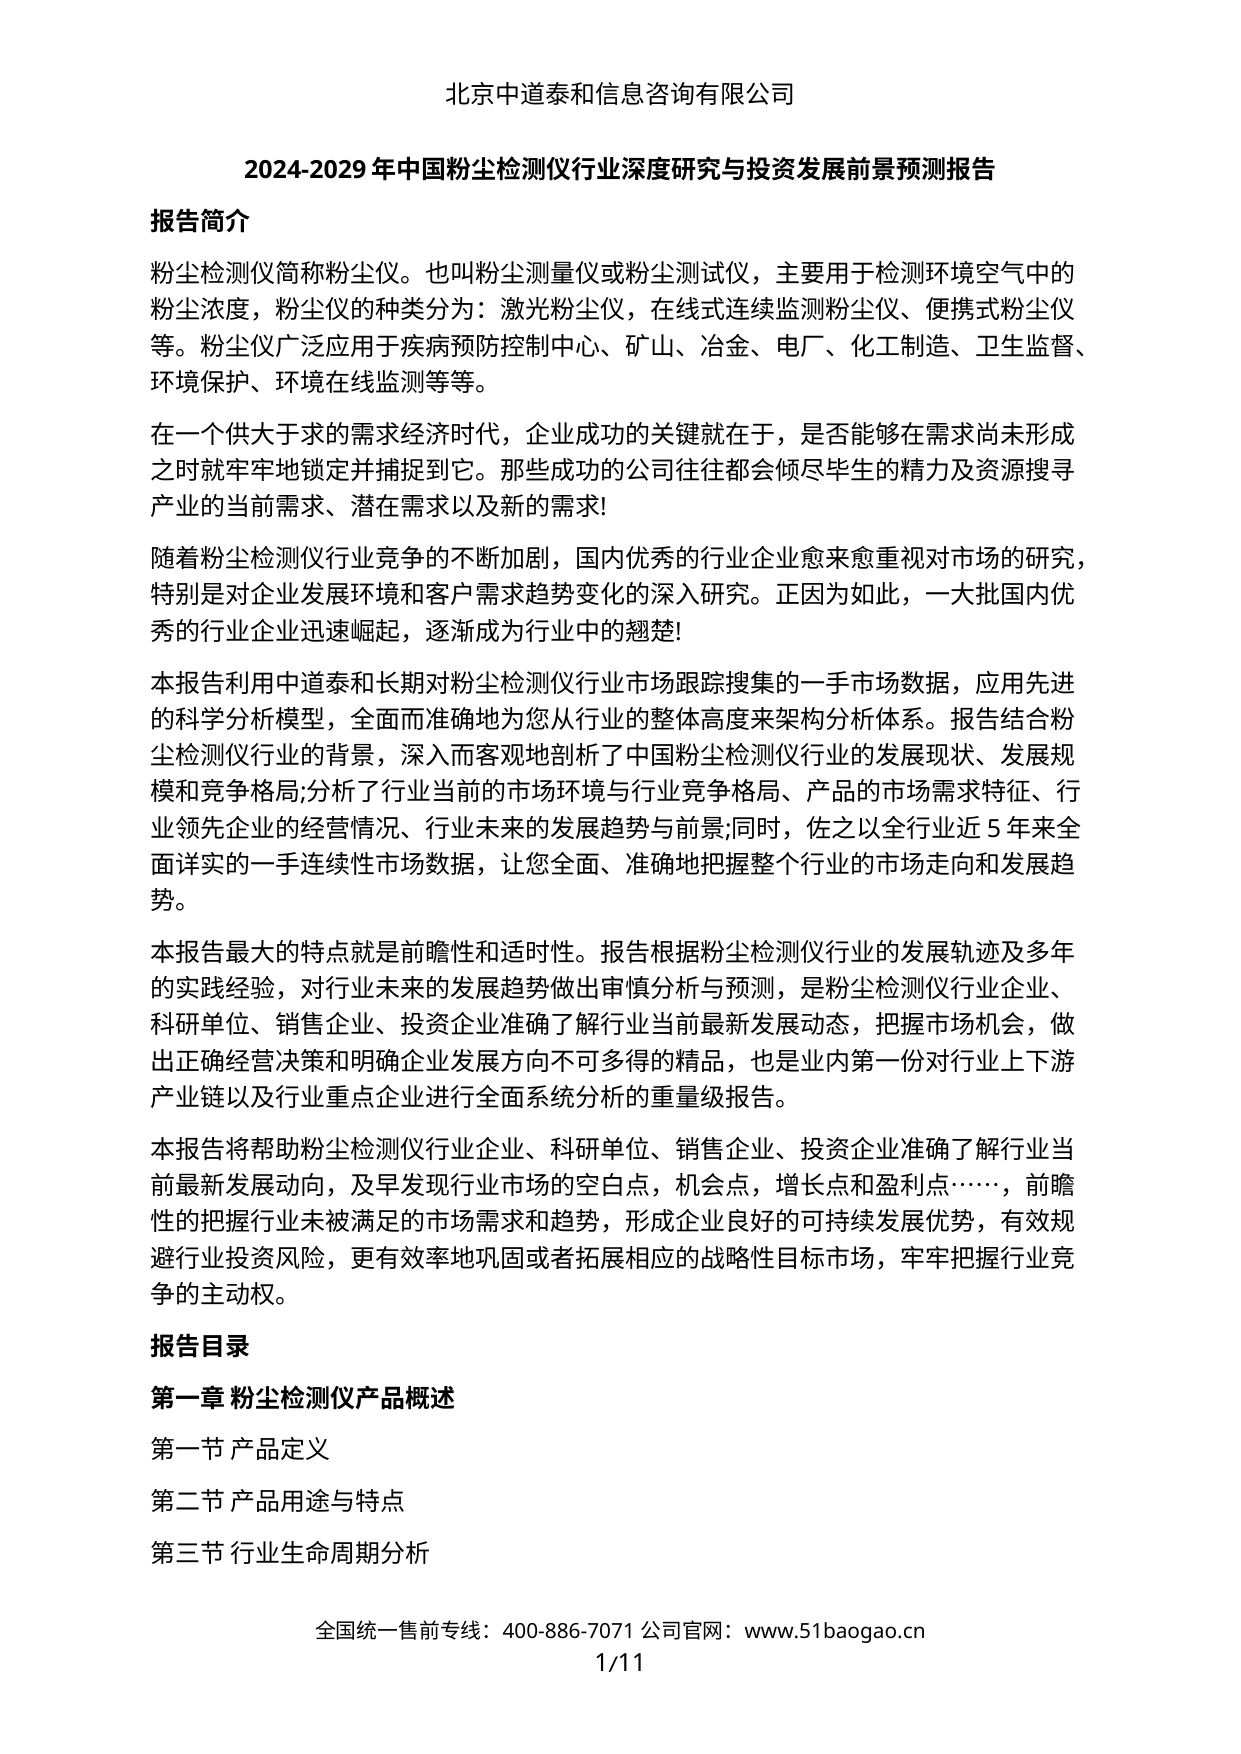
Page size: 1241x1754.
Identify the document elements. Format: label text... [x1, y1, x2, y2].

text 本报告最大的特点就是前瞻性和适时性。报告根据粉尘检测仪行业的发展轨迹及多年的实践经验，对行业未来的发展趋势做出审慎分析与预测，是粉尘检测仪行业企业、科研单位、销售企业、投资企业准确了解行业当前最新发展动态，把握市场机会，做出正确经营决策和明确企业发展方向不可多得的精品，也是业内第一份对行业上下游产业链以及行业重点企业进行全面系统分析的重量级报告。 [150, 932, 1090, 1114]
text 报告简介 [150, 202, 1090, 238]
text 第一章 粉尘检测仪产品概述 [150, 1378, 1090, 1414]
text 第三节 行业生命周期分析 [150, 1534, 1090, 1570]
text 第一节 产品定义 [150, 1430, 1090, 1466]
text 在一个供大于求的需求经济时代，企业成功的关键就在于，是否能够在需求尚未形成之时就牢牢地锁定并捕捉到它。那些成功的公司往往都会倾尽毕生的精力及资源搜寻产业的当前需求、潜在需求以及新的需求! [150, 414, 1090, 523]
text 第二节 产品用途与特点 [150, 1482, 1090, 1518]
text 粉尘检测仪简称粉尘仪。也叫粉尘测量仪或粉尘测试仪，主要用于检测环境空气中的粉尘浓度，粉尘仪的种类分为：激光粉尘仪，在线式连续监测粉尘仪、便携式粉尘仪等。粉尘仪广泛应用于疾病预防控制中心、矿山、冶金、电厂、化工制造、卫生监督、环境保护、环境在线监测等等。 [150, 254, 1090, 399]
text 本报告利用中道泰和长期对粉尘检测仪行业市场跟踪搜集的一手市场数据，应用先进的科学分析模型，全面而准确地为您从行业的整体高度来架构分析体系。报告结合粉尘检测仪行业的背景，深入而客观地剖析了中国粉尘检测仪行业的发展现状、发展规模和竞争格局;分析了行业当前的市场环境与行业竞争格局、产品的市场需求特征、行业领先企业的经营情况、行业未来的发展趋势与前景;同时，佐之以全行业近5年来全面详实的一手连续性市场数据，让您全面、准确地把握整个行业的市场走向和发展趋势。 [150, 663, 1090, 917]
text 本报告将帮助粉尘检测仪行业企业、科研单位、销售企业、投资企业准确了解行业当前最新发展动向，及早发现行业市场的空白点，机会点，增长点和盈利点……，前瞻性的把握行业未被满足的市场需求和趋势，形成企业良好的可持续发展优势，有效规避行业投资风险，更有效率地巩固或者拓展相应的战略性目标市场，牢牢把握行业竞争的主动权。 [150, 1129, 1090, 1311]
text 2024-2029年中国粉尘检测仪行业深度研究与投资发展前景预测报告 [150, 150, 1090, 186]
text 随着粉尘检测仪行业竞争的不断加剧，国内优秀的行业企业愈来愈重视对市场的研究，特别是对企业发展环境和客户需求趋势变化的深入研究。正因为如此，一大批国内优秀的行业企业迅速崛起，逐渐成为行业中的翘楚! [150, 539, 1090, 647]
text 报告目录 [150, 1326, 1090, 1362]
